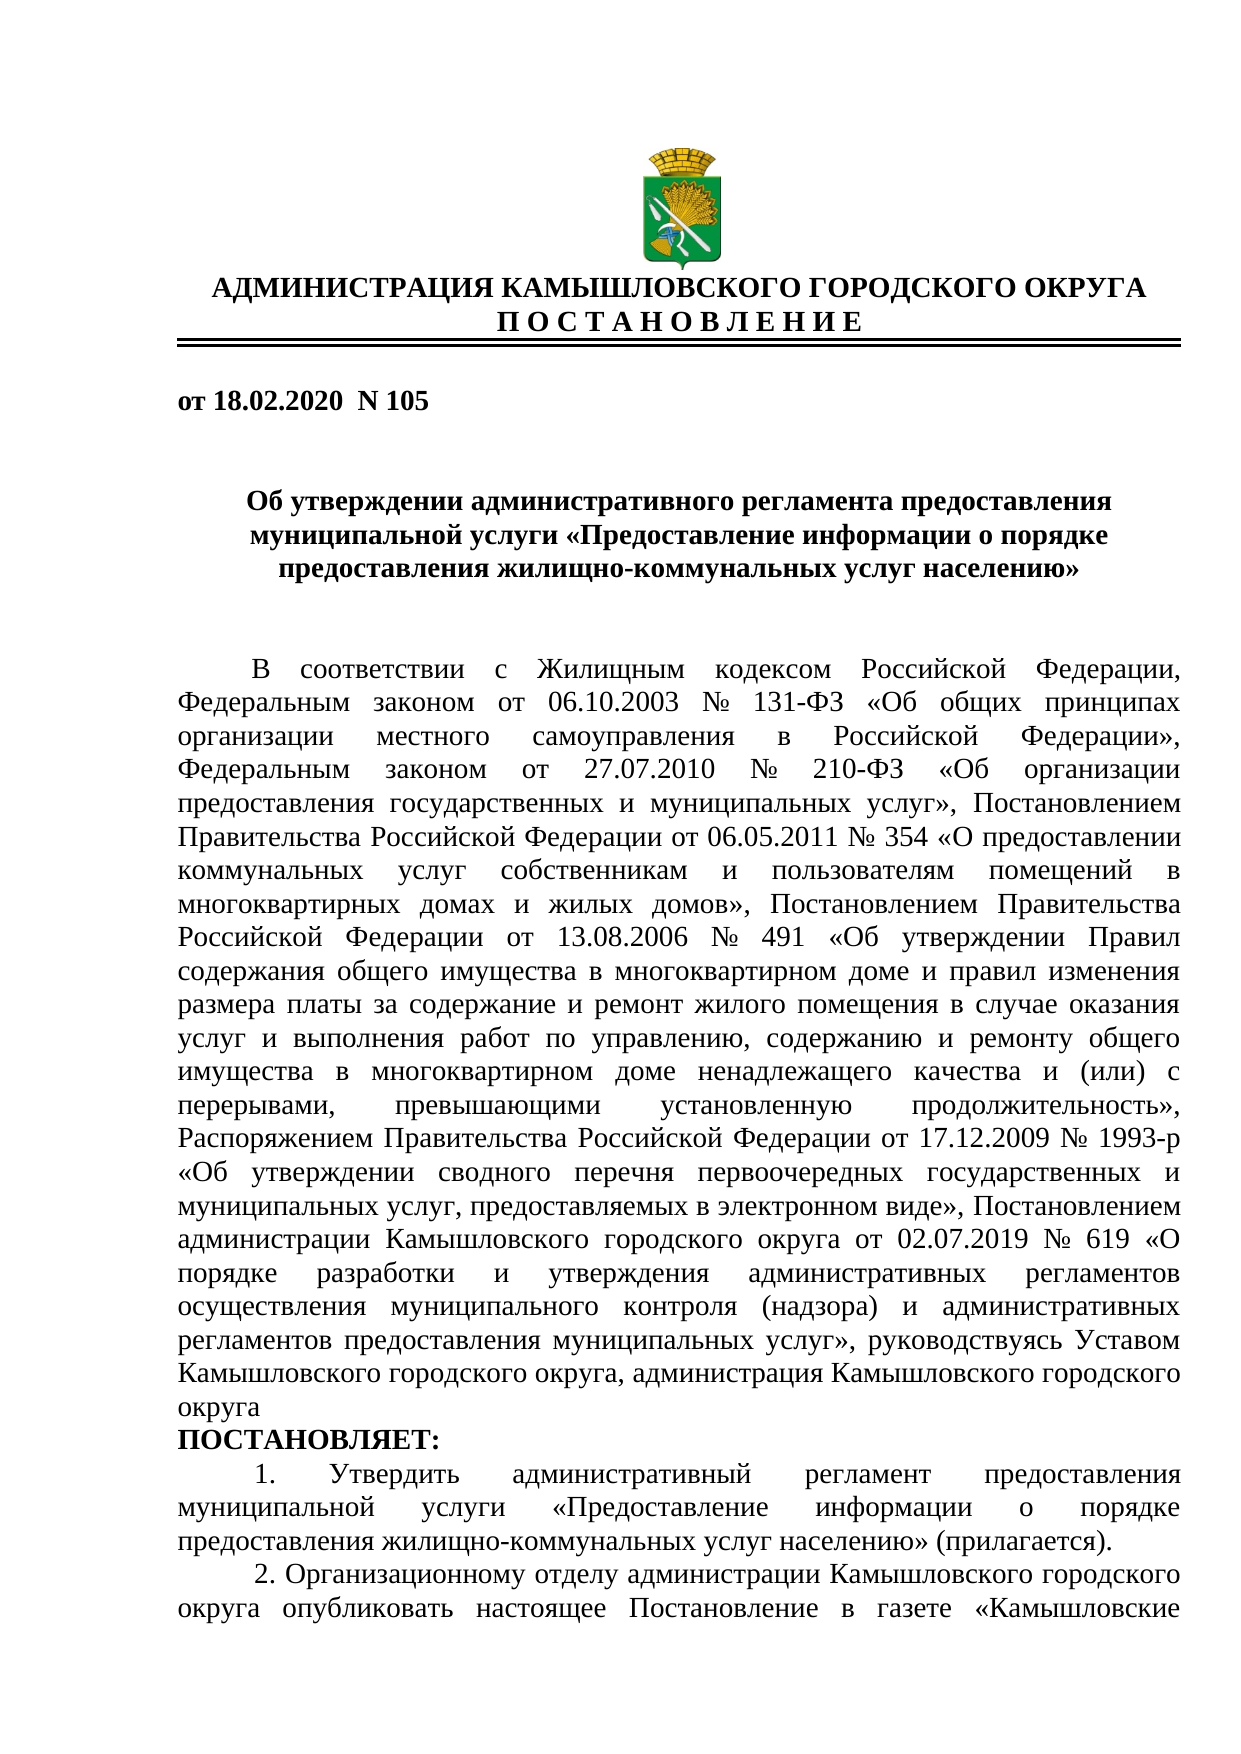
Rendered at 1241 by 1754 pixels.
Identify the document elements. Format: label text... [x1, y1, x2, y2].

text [177, 1557, 1181, 1624]
text П О С Т А Н О В Л Е Н И Е [177, 304, 1181, 338]
text В соответствии с Жилищным кодексом Российской Федерации, Федеральным законом от 06.10.2003 № 131-ФЗ «Об общих принципах организации местного самоуправления в Российской Федерации», Федеральным законом от 27.07.2010 № 210-ФЗ «Об организации предоставления государственных и муниципальных услуг», Постановлением Правительства Российской Федерации от 06.05.2011 № 354 «О предоставлении коммунальных услуг собственникам и пользователям помещений в многоквартирных домах и жилых домов», Постановлением Правительства Российской Федерации от 13.08.2006 № 491 «Об утверждении Правил содержания общего имущества в многоквартирном доме и правил изменения размера платы за содержание и ремонт жилого помещения в случае оказания услуг и выполнения работ по управлению, содержанию и ремонту общего имущества в многоквартирном доме ненадлежащего качества и (или) с перерывами, превышающими установленную продолжительность», Распоряжением Правительства Российской Федерации от 17.12.2009 № 1993-р «Об утверждении сводного перечня первоочередных государственных и муниципальных услуг, предоставляемых в электронном виде», Постановлением администрации Камышловского городского округа от 02.07.2019 № 619 «О порядке разработки и утверждения административных регламентов осуществления муниципального контроля (надзора) и административных регламентов предоставления муниципальных услуг», руководствуясь Уставом Камышловского городского округа, администрация Камышловского городского округа [177, 651, 1181, 1422]
title Об утверждении административного регламента предоставления муниципальной услуги «Предоставление информации о порядке предоставления жилищно-коммунальных услуг населению» [177, 483, 1181, 584]
text АДМИНИСТРАЦИЯ КАМЫШЛОВСКОГО ГОРОДСКОГО ОКРУГА [177, 271, 1181, 304]
text ПОСТАНОВЛЯЕТ: [177, 1422, 1181, 1456]
title от 18.02.2020 N 105 [177, 383, 1181, 416]
picture [643, 148, 721, 270]
title 1. Утвердить административный регламент предоставления муниципальной услуги «Предоставление информации о порядке предоставления жилищно-коммунальных услуг населению» (прилагается). [177, 1456, 1181, 1557]
